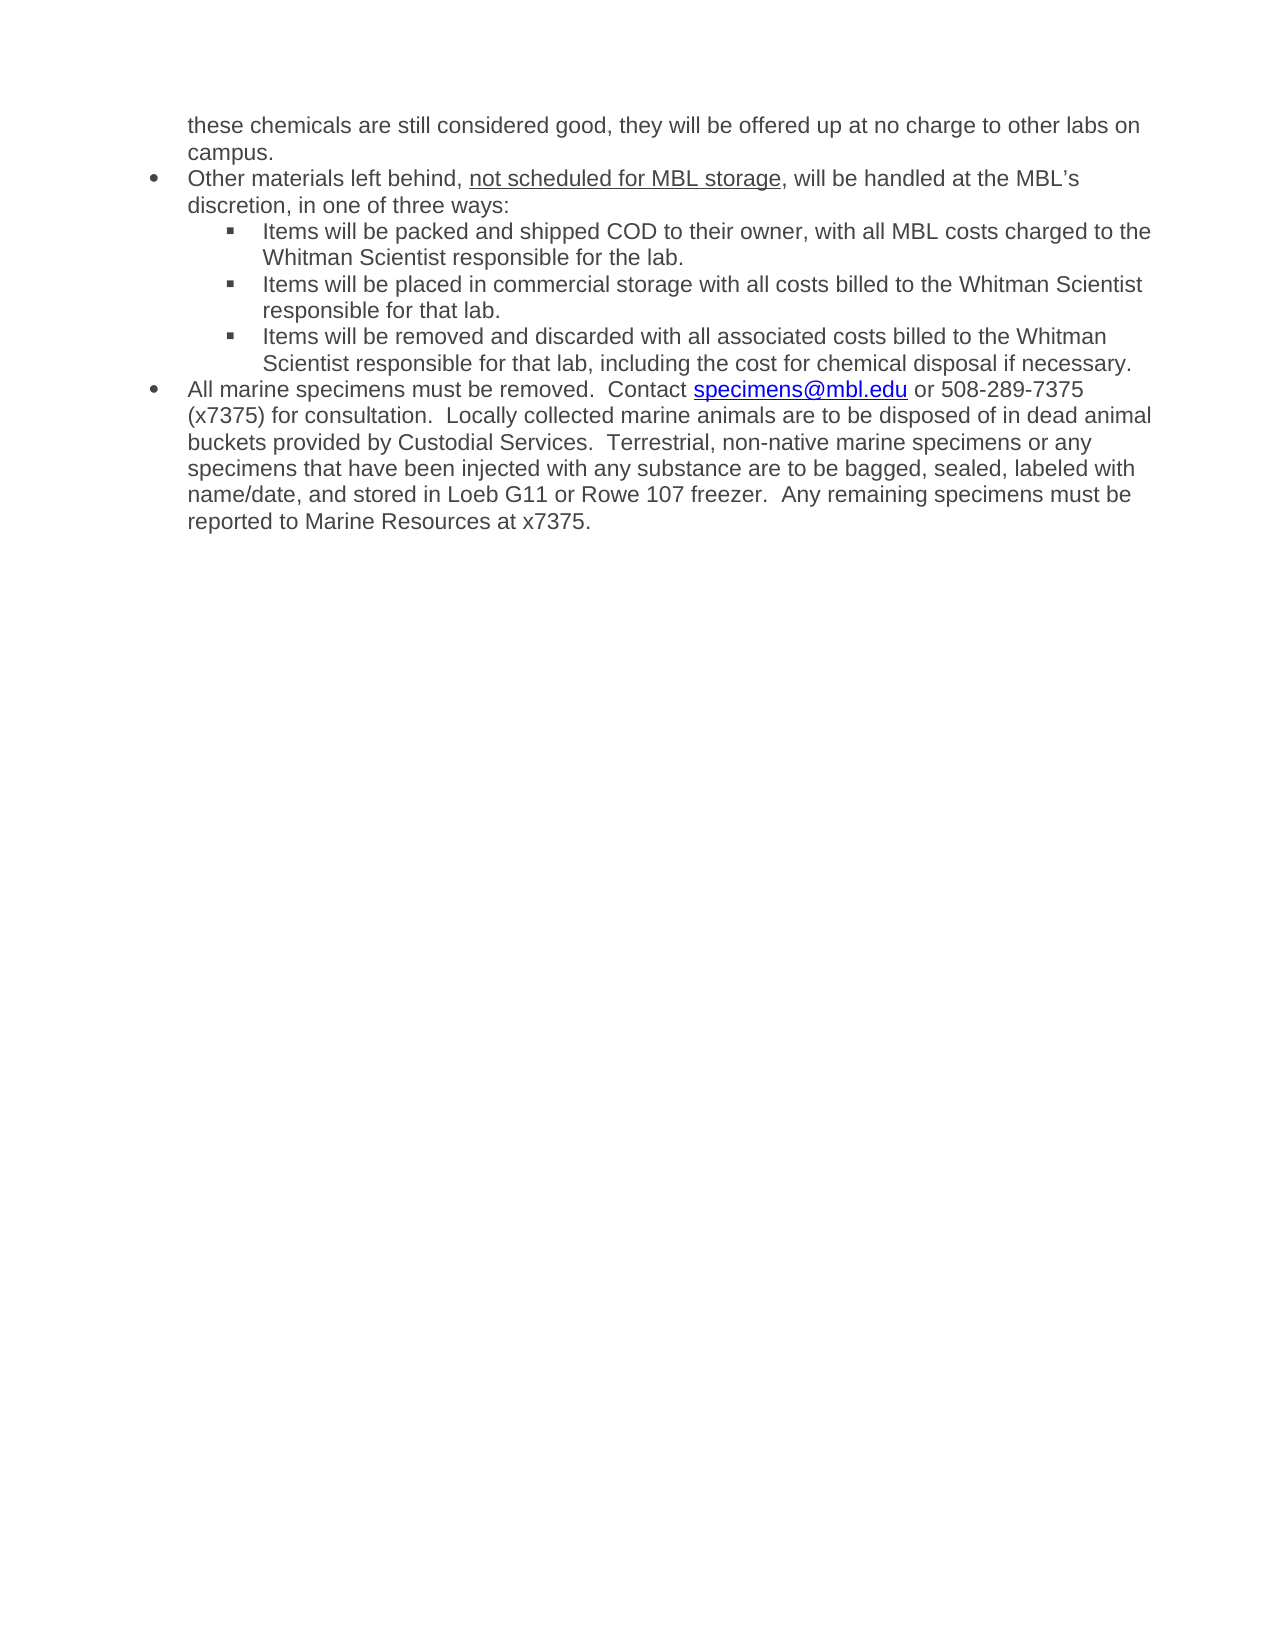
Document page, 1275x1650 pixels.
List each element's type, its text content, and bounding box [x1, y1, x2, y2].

list Items will be packed and shipped COD to their owner, with all MBL costs charged to the Whitman Scientist responsible for the lab. [225, 218, 1162, 271]
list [150, 112, 1162, 165]
list Items will be placed in commercial storage with all costs billed to the Whitman Scientist responsible for that lab. [225, 271, 1162, 323]
list Items will be removed and discarded with all associated costs billed to the Whitman Scientist responsible for that lab, including the cost for chemical disposal if necessary. [225, 323, 1162, 376]
list Other materials left behind, not scheduled for MBL storage, will be handled at the MBL’s discretion, in one of three ways: [150, 165, 1162, 218]
list All marine specimens must be removed. Contact specimens@mbl.edu or 508-289-7375 (x7375) for consultation. Locally collected marine animals are to be disposed of in dead animal buckets provided by Custodial Services. Terrestrial, non-native marine specimens or any specimens that have been injected with any substance are to be bagged, sealed, labeled with name/date, and stored in Loeb G11 or Rowe 107 freezer. Any remaining specimens must be reported to Marine Resources at x7375. [150, 376, 1162, 534]
